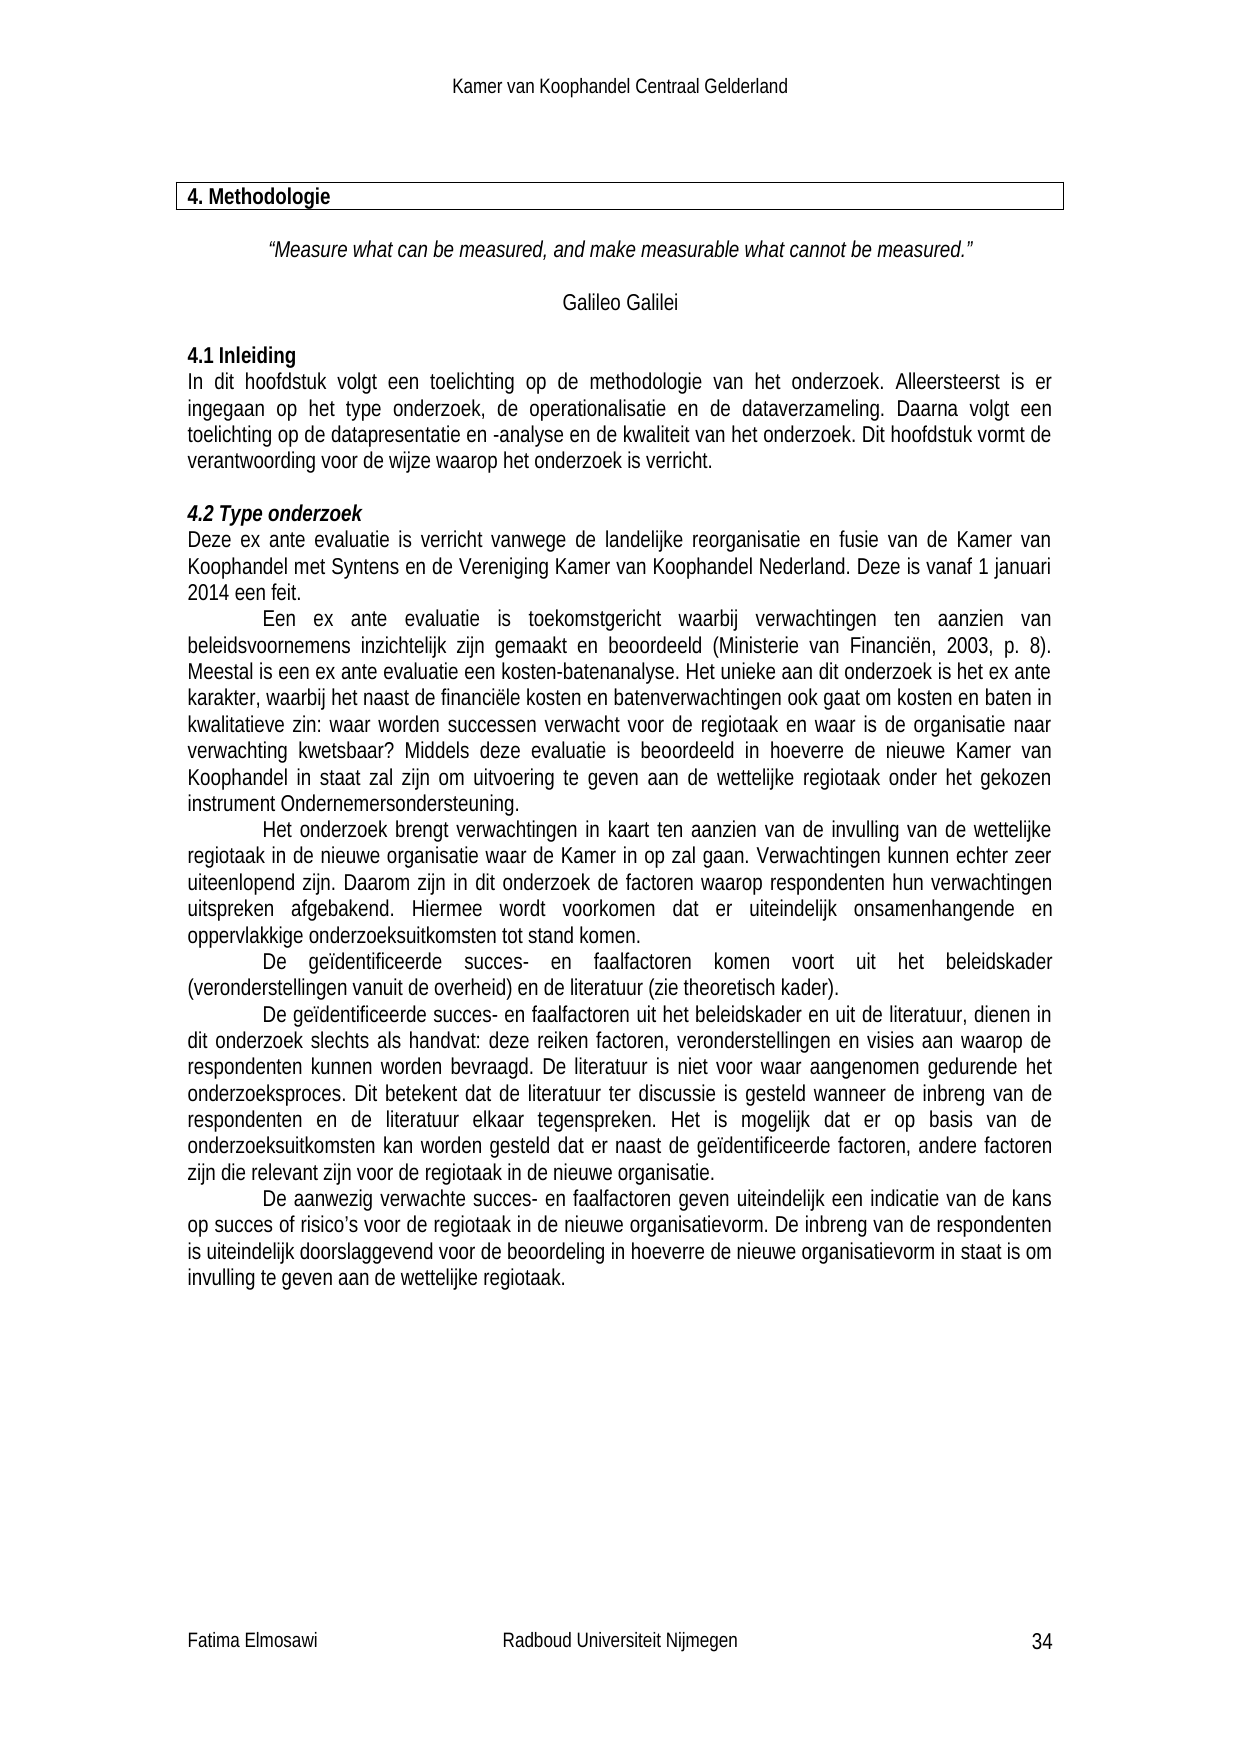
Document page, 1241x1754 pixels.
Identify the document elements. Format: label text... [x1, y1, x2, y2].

text De aanwezig verwachte succes- en faalfactoren geven uiteindelijk een indicatie van de kans op succes of risico’s voor de regiotaak in de nieuwe organisatievorm. De inbreng van de respondenten is uiteindelijk doorslaggevend voor de beoordeling in hoeverre de nieuwe organisatievorm in staat is om invulling te geven aan de wettelijke regiotaak. [187, 1185, 1053, 1291]
text Een ex ante evaluatie is toekomstgericht waarbij verwachtingen ten aanzien van beleidsvoornemens inzichtelijk zijn gemaakt en beoordeeld (Ministerie van Financiën, 2003, p. 8). Meestal is een ex ante evaluatie een kosten-batenanalyse. Het unieke aan dit onderzoek is het ex ante karakter, waarbij het naast de financiële kosten en batenverwachtingen ook gaat om kosten en baten in kwalitatieve zin: waar worden successen verwacht voor de regiotaak en waar is de organisatie naar verwachting kwetsbaar? Middels deze evaluatie is beoordeeld in hoeverre de nieuwe Kamer van Koophandel in staat zal zijn om uitvoering te geven aan de wettelijke regiotaak onder het gekozen instrument Ondernemersondersteuning. [187, 605, 1053, 816]
text 4.2 Type onderzoek [187, 500, 1053, 526]
text Het onderzoek brengt verwachtingen in kaart ten aanzien van de invulling van de wettelijke regiotaak in de nieuwe organisatie waar de Kamer in op zal gaan. Verwachtingen kunnen echter zeer uiteenlopend zijn. Daarom zijn in dit onderzoek de factoren waarop respondenten hun verwachtingen uitspreken afgebakend. Hiermee wordt voorkomen dat er uiteindelijk onsamenhangende en oppervlakkige onderzoeksuitkomsten tot stand komen. [187, 816, 1053, 948]
text “Measure what can be measured, and make measurable what cannot be measured.” [187, 236, 1053, 263]
text In dit hoofdstuk volgt een toelichting op de methodologie van het onderzoek. Alleersteerst is er ingegaan op het type onderzoek, de operationalisatie en de dataverzameling. Daarna volgt een toelichting op de datapresentatie en -analyse en de kwaliteit van het onderzoek. Dit hoofdstuk vormt de verantwoording voor de wijze waarop het onderzoek is verricht. [187, 368, 1053, 473]
text 4.1 Inleiding [187, 342, 1053, 368]
text De geïdentificeerde succes- en faalfactoren komen voort uit het beleidskader (veronderstellingen vanuit de overheid) en de literatuur (zie theoretisch kader). [187, 948, 1053, 1001]
text Galileo Galilei [187, 289, 1053, 315]
text Deze ex ante evaluatie is verricht vanwege de landelijke reorganisatie en fusie van de Kamer van Koophandel met Syntens en de Vereniging Kamer van Koophandel Nederland. Deze is vanaf 1 januari 2014 een feit. [187, 526, 1053, 605]
table_header 4. Methodologie [177, 183, 1063, 209]
text De geïdentificeerde succes- en faalfactoren uit het beleidskader en uit de literatuur, dienen in dit onderzoek slechts als handvat: deze reiken factoren, veronderstellingen en visies aan waarop de respondenten kunnen worden bevraagd. De literatuur is niet voor waar aangenomen gedurende het onderzoeksproces. Dit betekent dat de literatuur ter discussie is gesteld wanneer de inbreng van de respondenten en de literatuur elkaar tegenspreken. Het is mogelijk dat er op basis van de onderzoeksuitkomsten kan worden gesteld dat er naast de geïdentificeerde factoren, andere factoren zijn die relevant zijn voor de regiotaak in de nieuwe organisatie. [187, 1001, 1053, 1185]
